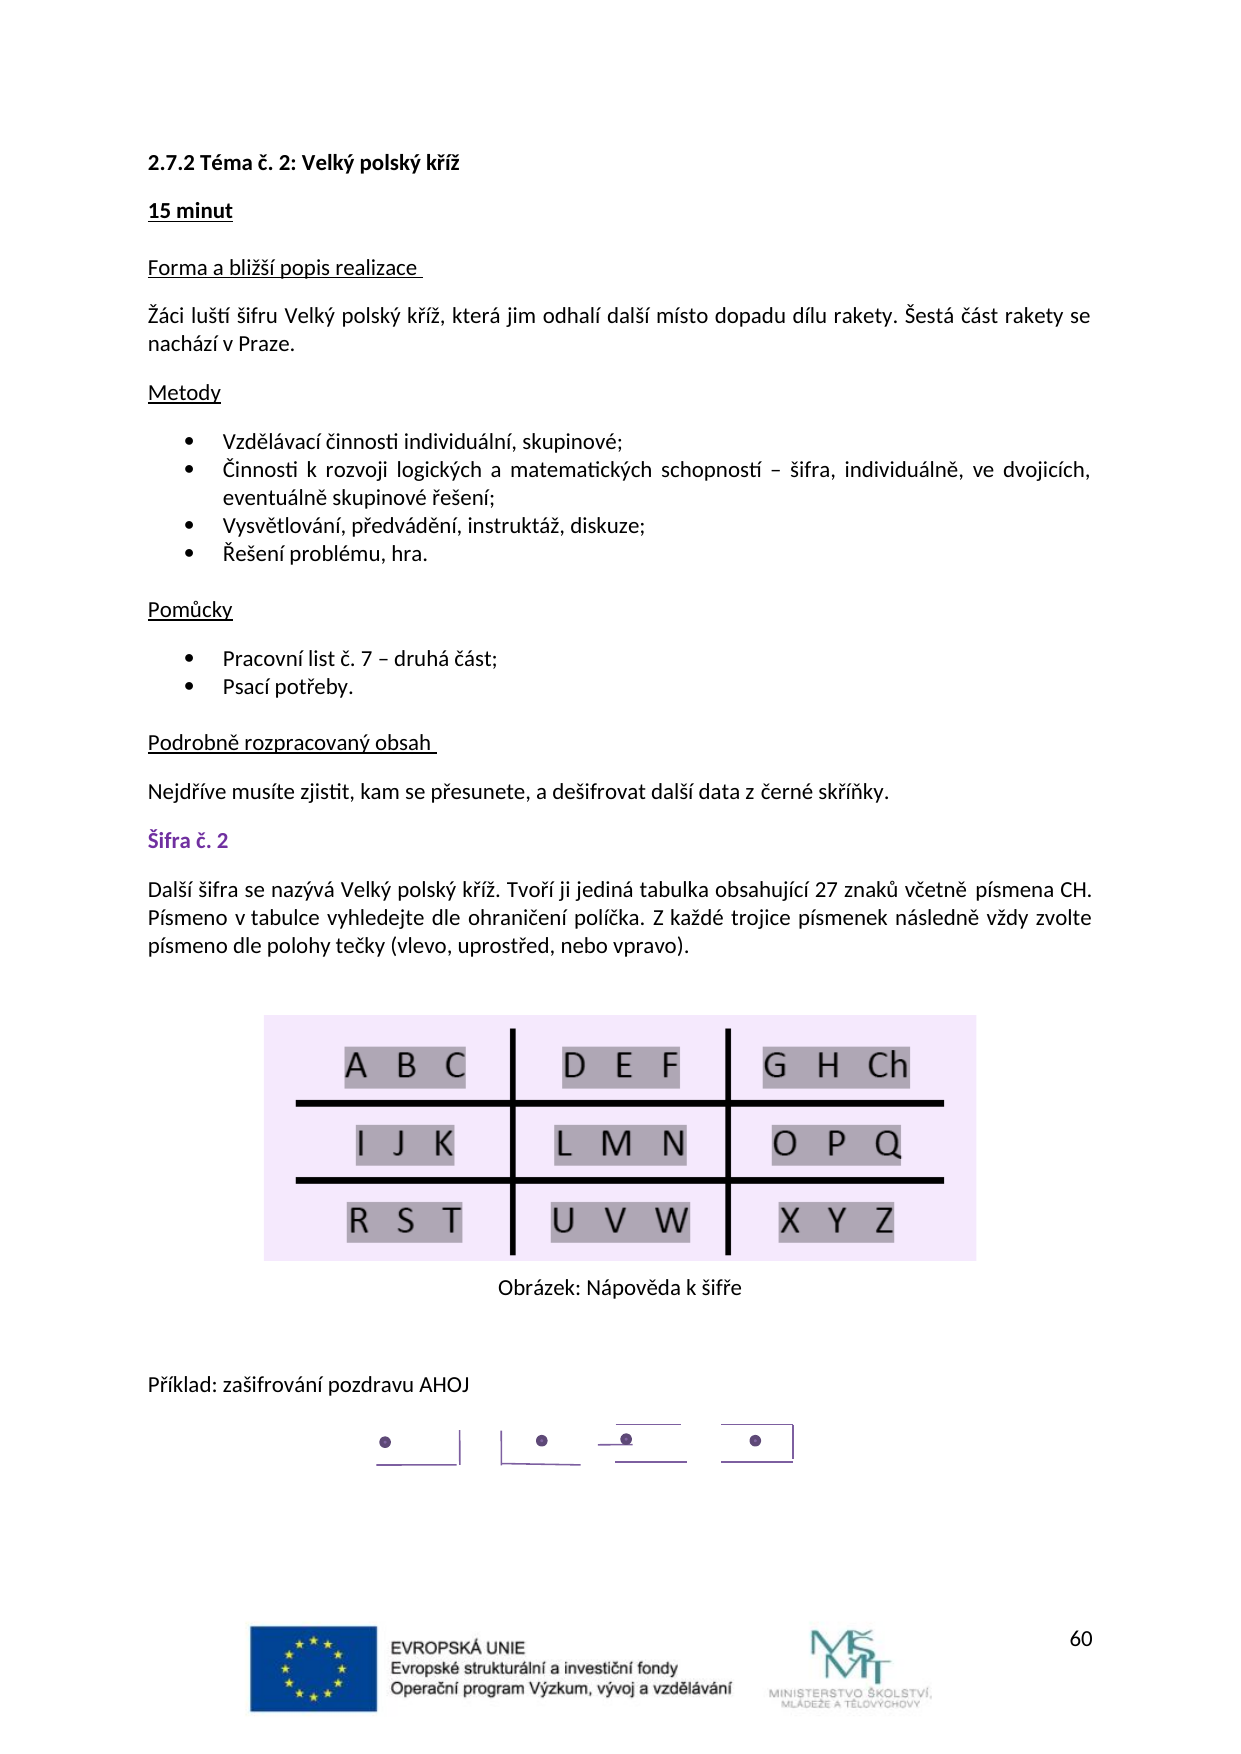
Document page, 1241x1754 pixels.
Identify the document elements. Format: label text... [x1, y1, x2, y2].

text Pomůcky [148, 595, 1092, 623]
list Psací potřeby. [185, 672, 1092, 700]
text Další šifra se nazývá Velký polský kříž. Tvoří ji jediná tabulka obsahující 27 znaků včetně písmena CH. Písmeno v tabulce vyhledejte dle ohraničení políčka. Z každé trojice písmenek následně vždy zvolte písmeno dle polohy tečky (vlevo, uprostřed, nebo vpravo). [148, 875, 1092, 959]
text Podrobně rozpracovaný obsah [148, 728, 1092, 756]
text Šifra č. 2 [148, 826, 1092, 854]
text Žáci luští šifru Velký polský kříž, která jim odhalí další místo dopadu dílu rakety. Šestá část rakety se nachází v Praze. [148, 301, 1092, 357]
list Vzdělávací činnosti individuální, skupinové; [185, 427, 1092, 455]
text Obrázek: Nápověda k šifře [148, 1273, 1092, 1301]
text Forma a bližší popis realizace [148, 253, 1092, 281]
list Činnosti k rozvoji logických a matematických schopností – šifra, individuálně, ve dvojicích, eventuálně skupinové řešení; [185, 455, 1092, 511]
text Metody [148, 378, 1092, 406]
list Řešení problému, hra. [185, 539, 1092, 567]
text Nejdříve musíte zjistit, kam se přesunete, a dešifrovat další data z černé skříňky. [148, 777, 1092, 805]
list Pracovní list č. 7 – druhá část; [185, 644, 1092, 672]
picture [208, 1584, 974, 1754]
text 15 minut [148, 197, 1092, 224]
text 2.7.2 Téma č. 2: Velký polský kříž [148, 148, 1092, 176]
list Vysvětlování, předvádění, instruktáž, diskuze; [185, 511, 1092, 539]
text Příklad: zašifrování pozdravu AHOJ [148, 1371, 1092, 1398]
